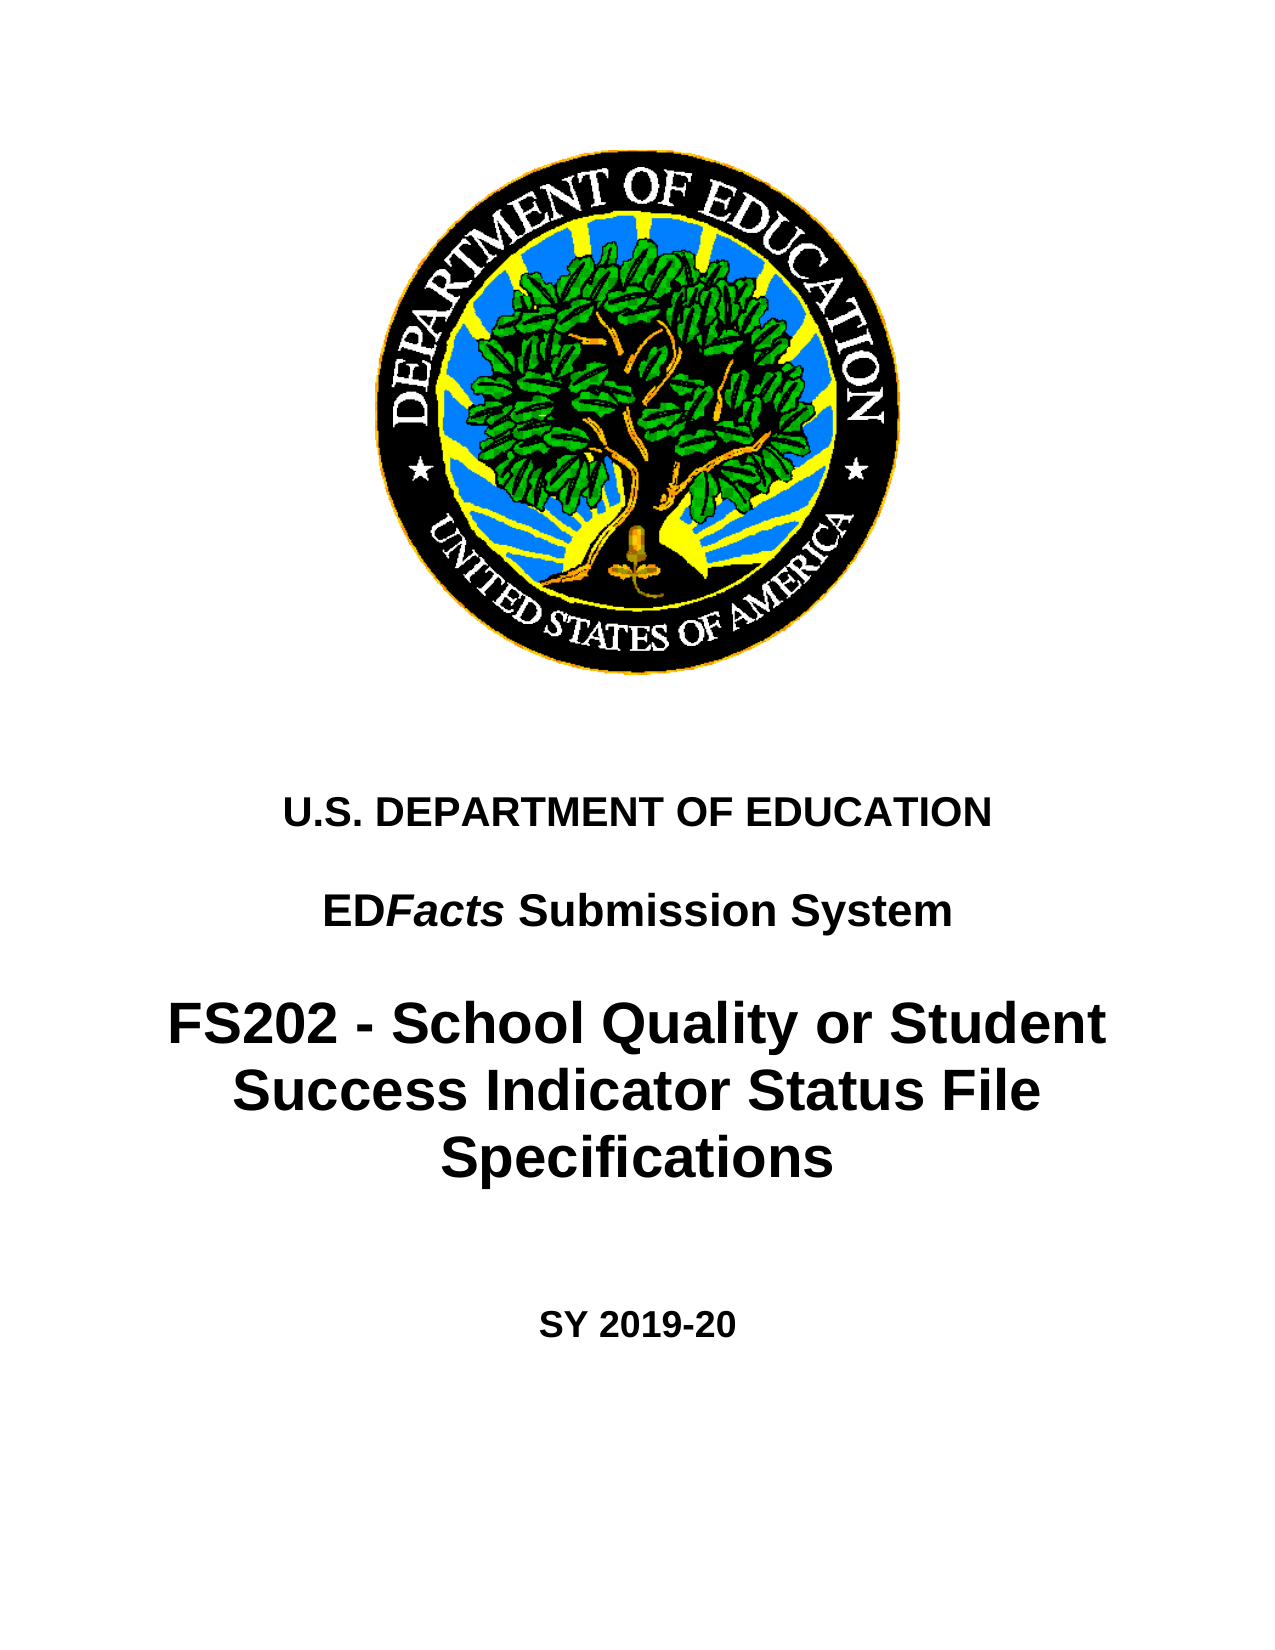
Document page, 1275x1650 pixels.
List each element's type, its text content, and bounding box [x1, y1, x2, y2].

title EDFacts Submission System [150, 883, 1125, 936]
picture [375, 150, 901, 675]
table_cell SY 2019-20 [150, 1303, 1125, 1346]
table_header FS202 - School Quality or Student Success Indicator Status File Specifications [150, 989, 1125, 1302]
title U.S. DEPARTMENT OF EDUCATION [150, 787, 1125, 835]
